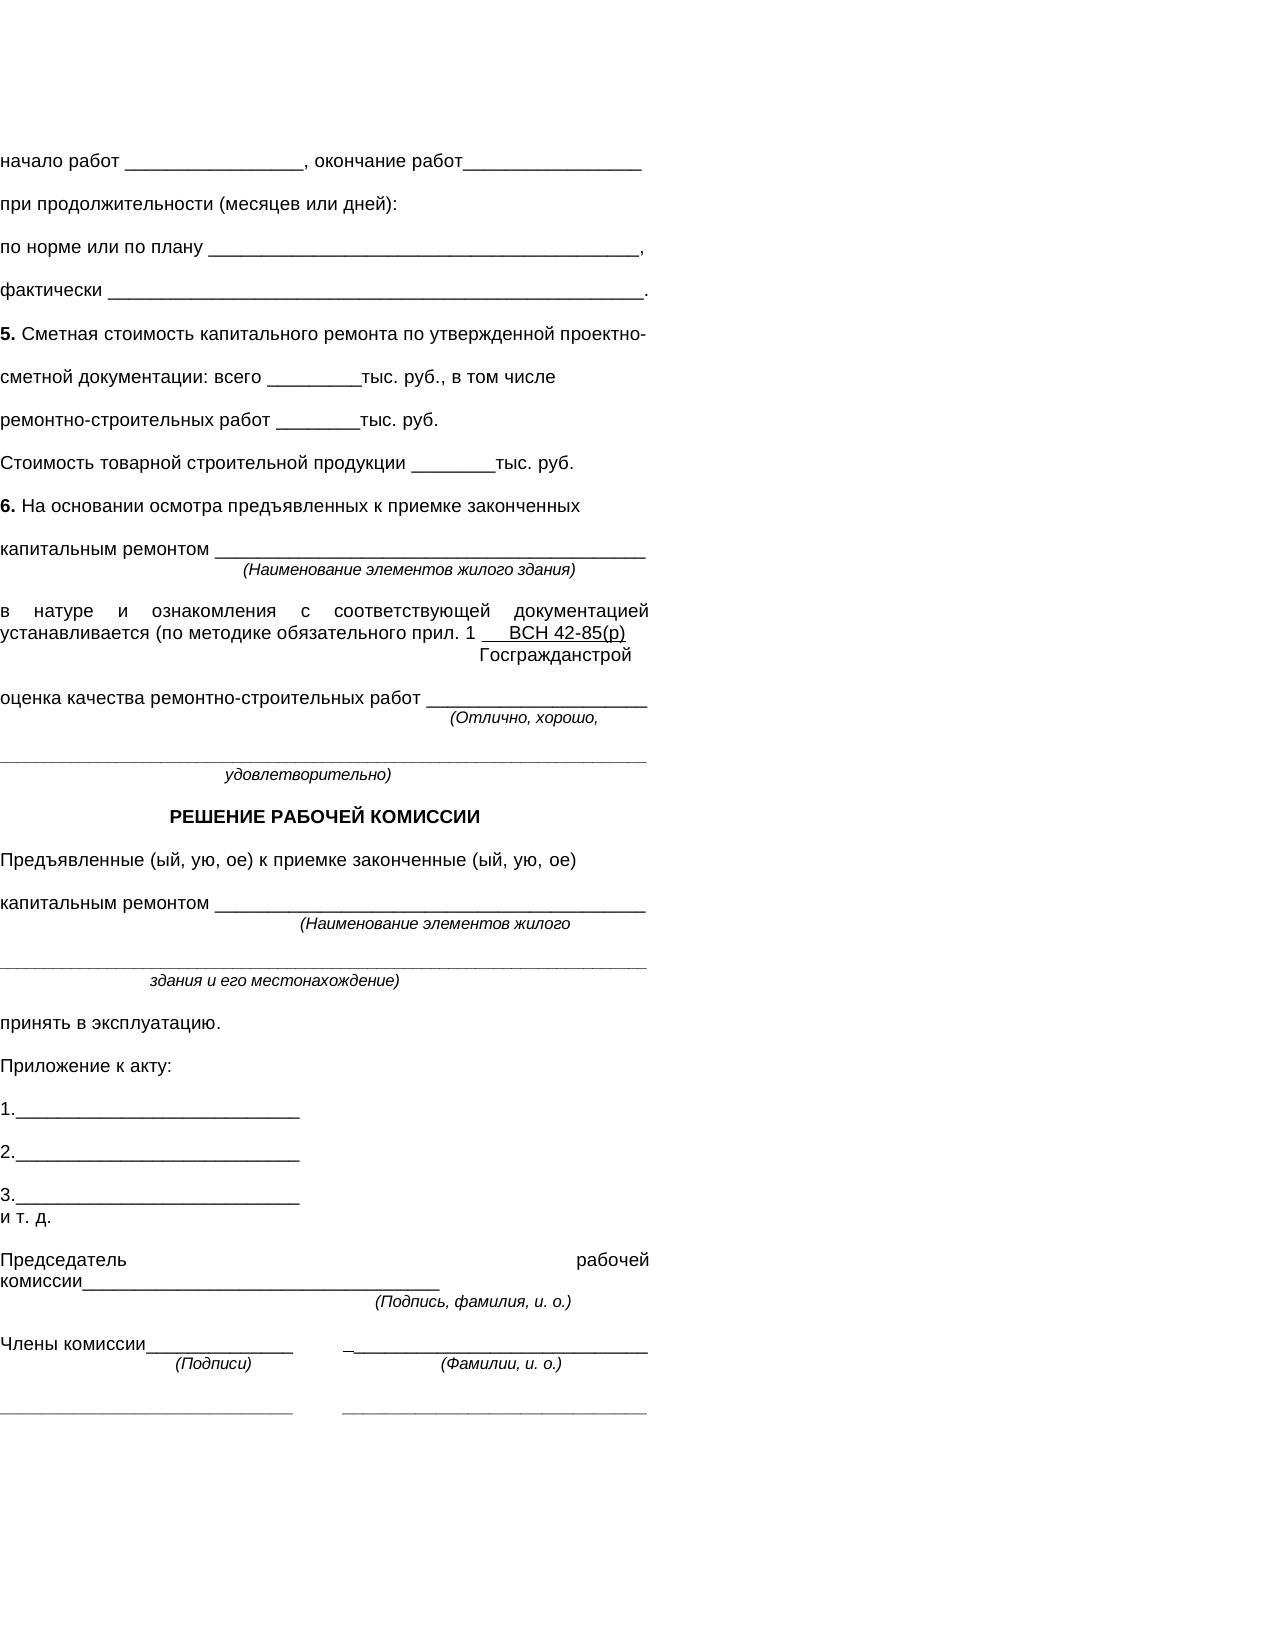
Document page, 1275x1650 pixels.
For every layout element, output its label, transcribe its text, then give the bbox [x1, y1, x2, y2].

text фактически ___________________________________________________. [0, 279, 650, 301]
text ремонтно-строительных работ ________тыс. руб. [0, 409, 650, 430]
text Члены комиссии______________ ____________________________ [0, 1332, 650, 1354]
text начало работ _________________, окончание работ_________________ [0, 150, 650, 172]
text по норме или по плану _________________________________________, [0, 236, 650, 258]
text (Подписи) (Фамилии, и. о.) [0, 1354, 650, 1373]
text ________________________________________________________________________ [0, 952, 650, 971]
text 2.___________________________ [0, 1141, 650, 1162]
text 6. На основании осмотра предъявленных к приемке законченных [0, 495, 650, 517]
text Предъявленные (ый, ую, ое) к приемке законченные (ый, ую, ое) [0, 849, 650, 871]
text оценка качества ремонтно-строительных работ _____________________ [0, 687, 650, 708]
text сметной документации: всего _________тыс. руб., в том числе [0, 366, 650, 387]
text Стоимость товарной строительной продукции ________тыс. руб. [0, 452, 650, 473]
text 3.___________________________ [0, 1184, 650, 1206]
text в натуре и ознакомления с соответствующей документацией устанавливается (по методике обязательного прил. 1 ВСН 42-85(р) [0, 600, 650, 643]
text (Отлично, хорошо, [375, 708, 650, 727]
text удовлетворительно) [150, 765, 650, 784]
text здания и его местонахождение) [75, 971, 650, 990]
text 1.___________________________ [0, 1098, 650, 1119]
text (Наименование элементов жилого здания) [225, 560, 650, 579]
text при продолжительности (месяцев или дней): [0, 193, 650, 215]
text ____________________________ _____________________________ [0, 1395, 650, 1416]
text ________________________________________________________________________ [0, 746, 650, 765]
text Госгражданстрой [300, 643, 650, 665]
text (Наименование элементов жилого [225, 914, 650, 933]
text Приложение к акту: [0, 1055, 650, 1076]
text капитальным ремонтом _________________________________________ [0, 538, 650, 560]
text капитальным ремонтом _________________________________________ [0, 892, 650, 914]
text Председатель рабочей комиссии__________________________________ [0, 1249, 650, 1292]
text 5. Сметная стоимость капитального ремонта по утвержденной проектно- [0, 322, 650, 344]
text и т. д. [0, 1206, 650, 1227]
text принять в эксплуатацию. [0, 1012, 650, 1033]
text РЕШЕНИЕ РАБОЧЕЙ КОМИССИИ [0, 806, 650, 827]
text (Подпись, фамилия, и. о.) [300, 1292, 650, 1311]
